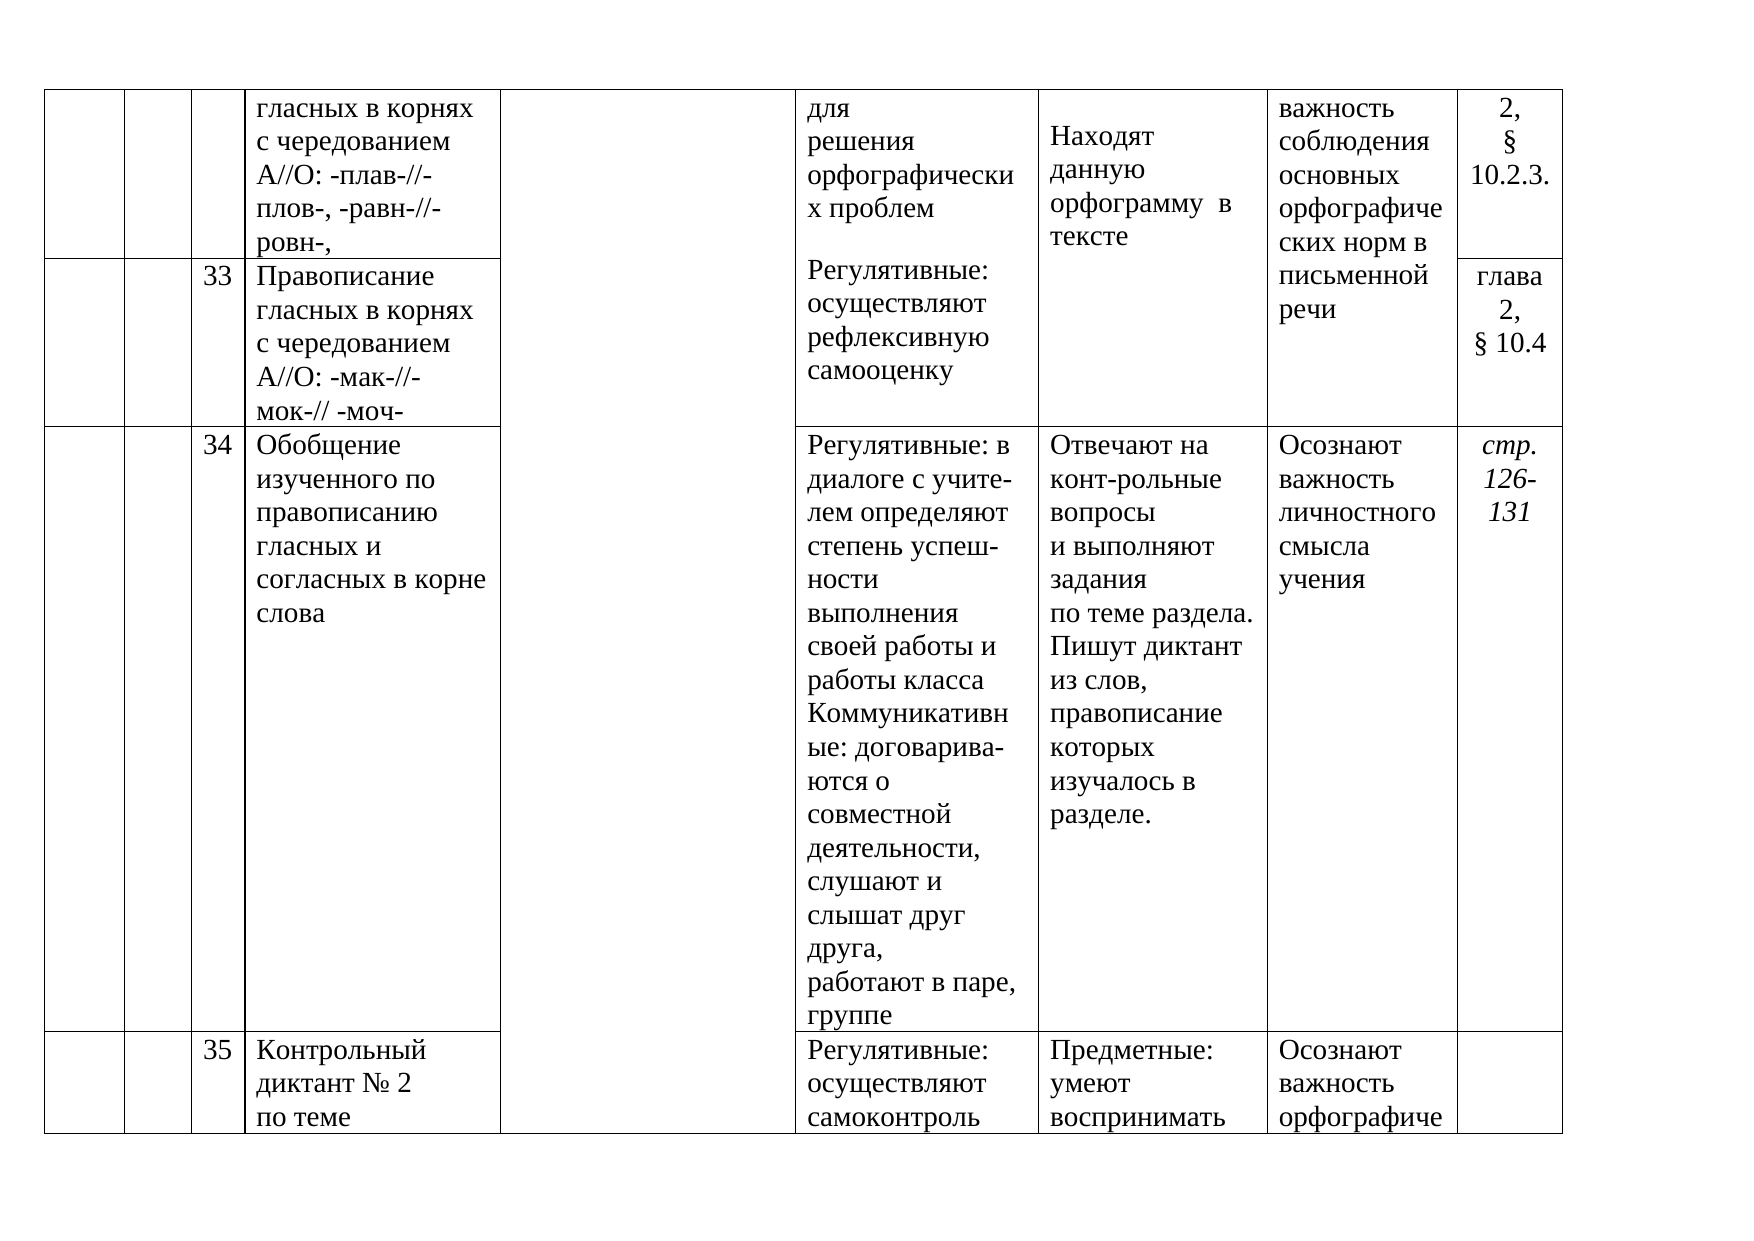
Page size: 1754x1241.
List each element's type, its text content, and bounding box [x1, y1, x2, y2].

table_cell [125, 90, 191, 257]
table_cell [45, 259, 124, 426]
table_cell [45, 427, 124, 1031]
table_cell 35 [192, 1032, 244, 1133]
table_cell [1268, 90, 1457, 426]
table_cell [45, 1032, 124, 1133]
table_cell 33 [192, 259, 244, 426]
table_cell 34 [192, 427, 244, 1031]
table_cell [796, 1032, 1038, 1133]
table_cell Регулятивные: в диалоге с учите-лем определяют степень успеш-ности выполнения своей работы и работы класса Коммуникативные: договарива-ются о совместной деятельности, слушают и слышат друг друга, работают в паре, группе [796, 427, 1038, 1031]
table_cell 32 [192, 90, 244, 257]
table_cell [125, 1032, 191, 1133]
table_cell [1268, 1032, 1457, 1133]
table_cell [246, 90, 500, 257]
table_cell Осознают важность личностного смысла учения [1268, 427, 1457, 1031]
table_cell [125, 427, 191, 1031]
table_cell глава 2, § 10.4 [1458, 259, 1562, 426]
table_cell глава 2, § 10.2.3. [1458, 90, 1562, 257]
table_cell Обобщение изученного по правописанию гласных и согласных в корне слова [246, 427, 500, 1031]
table_cell стр. 126-131 [1458, 427, 1562, 1031]
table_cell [246, 1032, 500, 1133]
table_cell [45, 90, 124, 257]
table_cell [1458, 1032, 1562, 1133]
table_cell [125, 259, 191, 426]
table_cell Правописание гласных в корнях с чередованием А//О: -мак-//-мок-// -моч- [246, 259, 500, 426]
table_cell Отвечают на конт-рольные вопросы и выполняют задания по теме раздела. Пишут диктант из слов, правописание которых изучалось в разделе. [1039, 427, 1267, 1031]
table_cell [1039, 1032, 1267, 1133]
